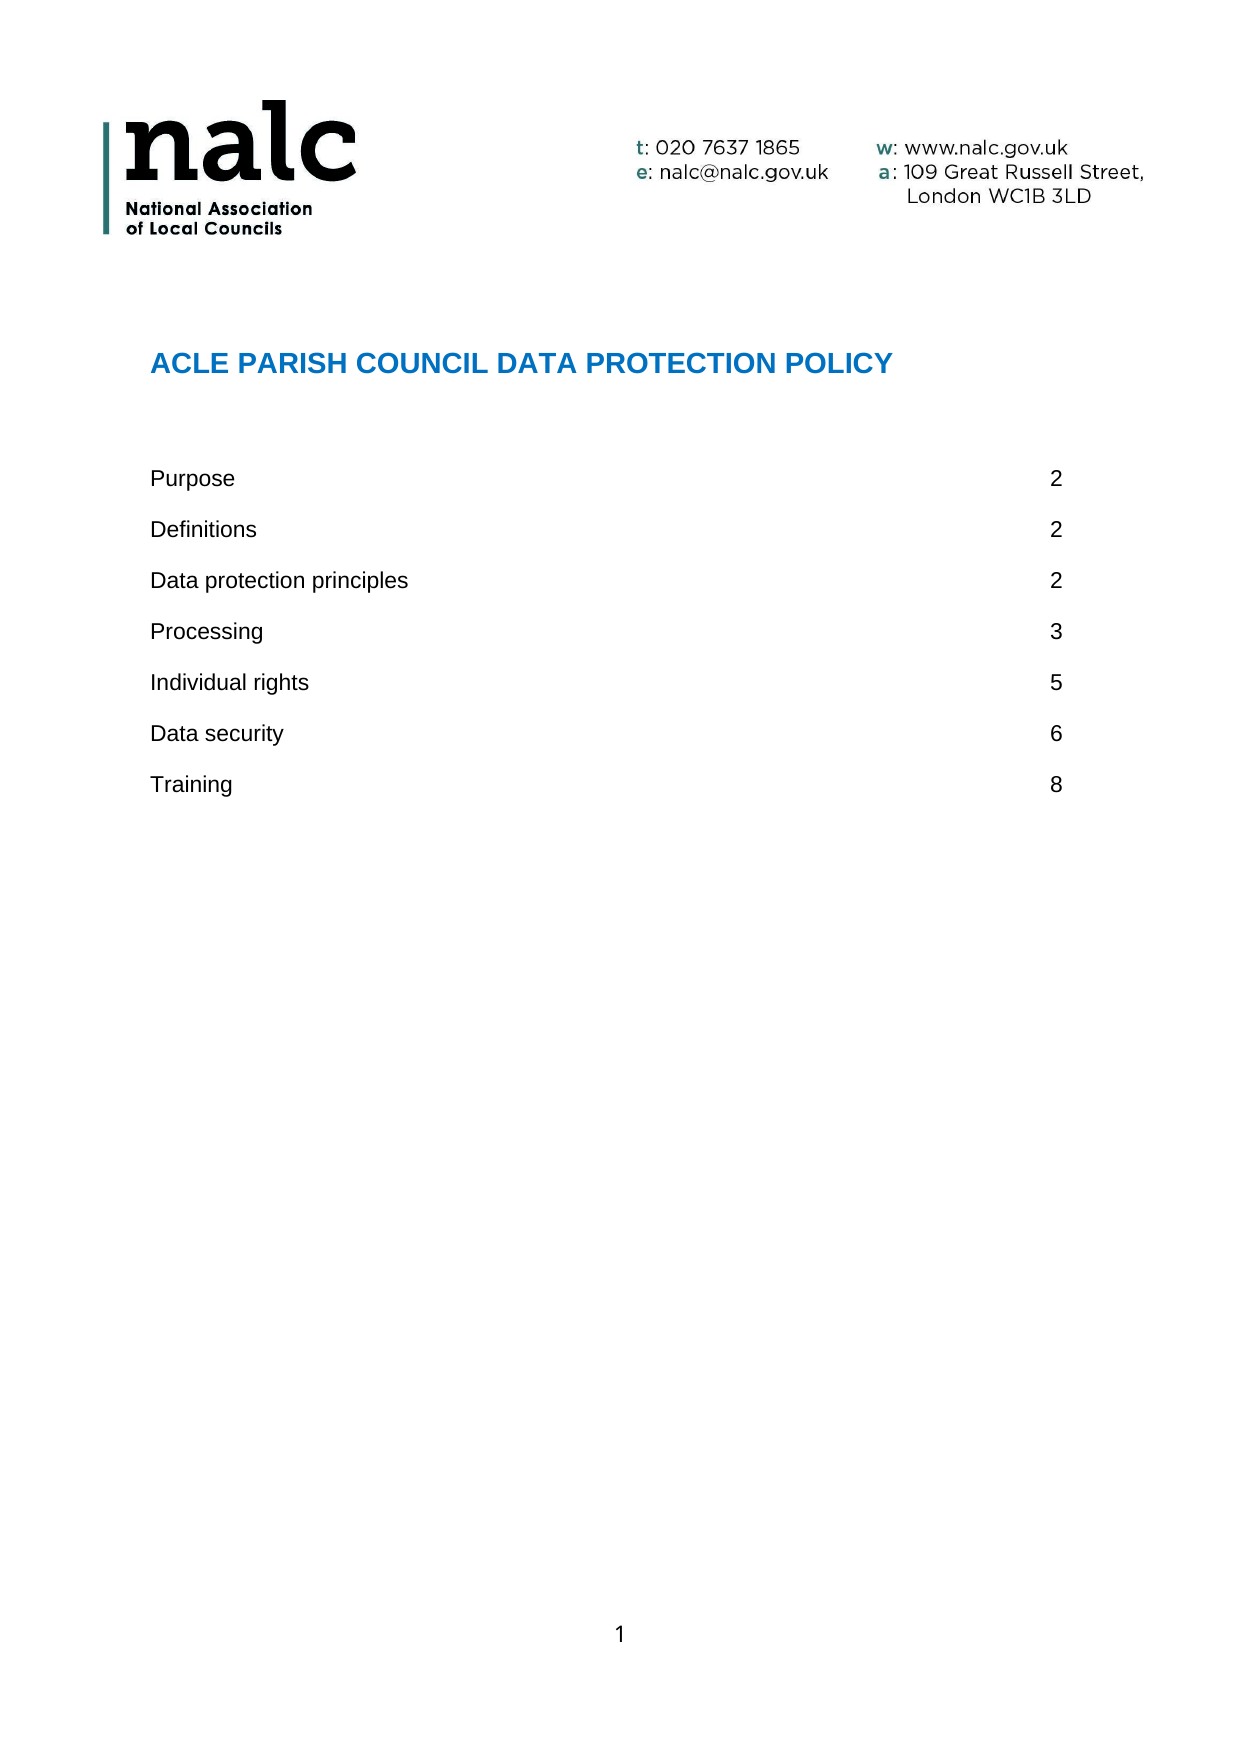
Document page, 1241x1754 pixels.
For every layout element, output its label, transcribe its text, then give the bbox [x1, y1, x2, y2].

picture [103, 100, 1144, 235]
text Training 8 [150, 771, 1090, 798]
text Processing 3 [150, 618, 1090, 645]
text Purpose 2 [150, 465, 1090, 492]
text ACLE PARISH COUNCIL DATA PROTECTION POLICY [150, 346, 1090, 380]
text Individual rights 5 [150, 669, 1090, 696]
text Data protection principles 2 [150, 567, 1090, 594]
text Data security 6 [150, 720, 1090, 747]
text Definitions 2 [150, 516, 1090, 543]
